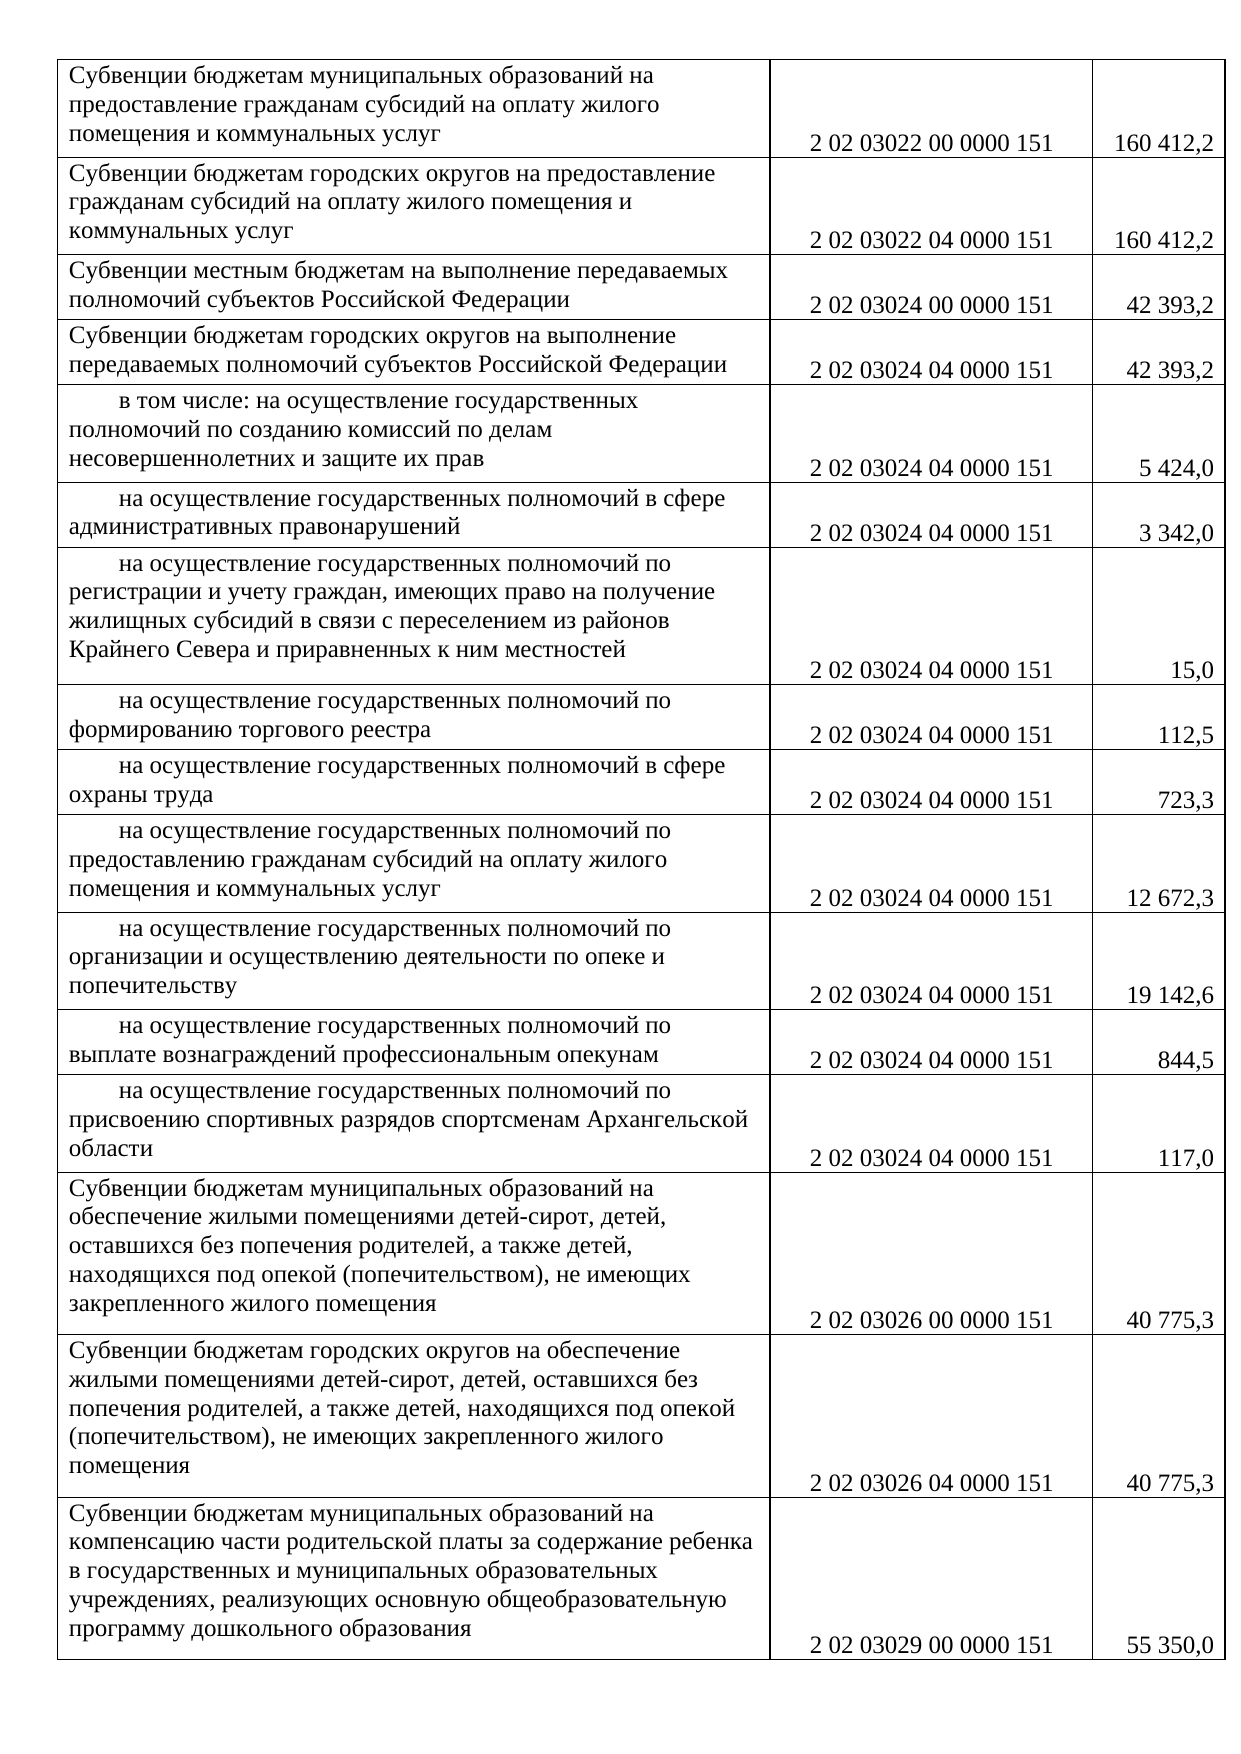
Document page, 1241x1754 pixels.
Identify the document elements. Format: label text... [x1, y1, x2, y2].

table_cell 117,0 [1093, 1075, 1224, 1172]
table_cell 40 775,3 [1093, 1335, 1224, 1497]
table_cell 2 02 03024 04 0000 151 [771, 483, 1092, 547]
table_cell 55 350,0 [1093, 1498, 1224, 1659]
table_cell 2 02 03024 04 0000 151 [771, 750, 1092, 814]
table_cell в том числе: на осуществление государственных полномочий по созданию комиссий по делам несовершеннолетних и защите их прав [58, 385, 769, 482]
table_cell на осуществление государственных полномочий по организации и осуществлению деятельности по опеке и попечительству [58, 913, 769, 1009]
table_cell 42 393,2 [1093, 320, 1224, 384]
table_cell на осуществление государственных полномочий по регистрации и учету граждан, имеющих право на получение жилищных субсидий в связи с переселением из районов Крайнего Севера и приравненных к ним местностей [58, 548, 769, 684]
table_cell 12 672,3 [1093, 815, 1224, 912]
table_cell 160 412,2 [1093, 60, 1224, 157]
table_cell 2 02 03029 00 0000 151 [771, 1498, 1092, 1659]
table_cell на осуществление государственных полномочий по выплате вознаграждений профессиональным опекунам [58, 1010, 769, 1074]
table_cell 15,0 [1093, 548, 1224, 684]
table_cell на осуществление государственных полномочий по присвоению спортивных разрядов спортсменам Архангельской области [58, 1075, 769, 1172]
table_cell 2 02 03022 04 0000 151 [771, 158, 1092, 254]
table_cell 2 02 03024 04 0000 151 [771, 913, 1092, 1009]
table_cell 2 02 03024 04 0000 151 [771, 320, 1092, 384]
table_cell 112,5 [1093, 685, 1224, 749]
table_cell 844,5 [1093, 1010, 1224, 1074]
table_cell 40 775,3 [1093, 1173, 1224, 1334]
table_cell 2 02 03024 04 0000 151 [771, 1010, 1092, 1074]
table_cell Субвенции бюджетам городских округов на обеспечение жилыми помещениями детей-сирот, детей, оставшихся без попечения родителей, а также детей, находящихся под опекой (попечительством), не имеющих закрепленного жилого помещения [58, 1335, 769, 1497]
table_cell 5 424,0 [1093, 385, 1224, 482]
table_cell 2 02 03024 04 0000 151 [771, 815, 1092, 912]
table_cell 2 02 03026 00 0000 151 [771, 1173, 1092, 1334]
table_cell на осуществление государственных полномочий по формированию торгового реестра [58, 685, 769, 749]
table_cell 42 393,2 [1093, 255, 1224, 319]
table_cell Субвенции бюджетам городских округов на выполнение передаваемых полномочий субъектов Российской Федерации [58, 320, 769, 384]
table_cell Субвенции бюджетам муниципальных образований на компенсацию части родительской платы за содержание ребенка в государственных и муниципальных образовательных учреждениях, реализующих основную общеобразовательную программу дошкольного образования [58, 1498, 769, 1659]
table_cell 2 02 03022 00 0000 151 [771, 60, 1092, 157]
table_cell 160 412,2 [1093, 158, 1224, 254]
table_cell 19 142,6 [1093, 913, 1224, 1009]
table_cell 2 02 03024 04 0000 151 [771, 1075, 1092, 1172]
table_cell Субвенции бюджетам городских округов на предоставление гражданам субсидий на оплату жилого помещения и коммунальных услуг [58, 158, 769, 254]
table_cell Субвенции местным бюджетам на выполнение передаваемых полномочий субъектов Российской Федерации [58, 255, 769, 319]
table_cell 3 342,0 [1093, 483, 1224, 547]
table_cell на осуществление государственных полномочий по предоставлению гражданам субсидий на оплату жилого помещения и коммунальных услуг [58, 815, 769, 912]
table_cell Субвенции бюджетам муниципальных образований на предоставление гражданам субсидий на оплату жилого помещения и коммунальных услуг [58, 60, 769, 157]
table_cell на осуществление государственных полномочий в сфере административных правонарушений [58, 483, 769, 547]
table_cell 2 02 03024 04 0000 151 [771, 385, 1092, 482]
table_cell Субвенции бюджетам муниципальных образований на обеспечение жилыми помещениями детей-сирот, детей, оставшихся без попечения родителей, а также детей, находящихся под опекой (попечительством), не имеющих закрепленного жилого помещения [58, 1173, 769, 1334]
table_cell 2 02 03024 04 0000 151 [771, 685, 1092, 749]
table_cell 2 02 03024 00 0000 151 [771, 255, 1092, 319]
table_cell 723,3 [1093, 750, 1224, 814]
table_cell 2 02 03024 04 0000 151 [771, 548, 1092, 684]
table_cell 2 02 03026 04 0000 151 [771, 1335, 1092, 1497]
table_cell на осуществление государственных полномочий в сфере охраны труда [58, 750, 769, 814]
